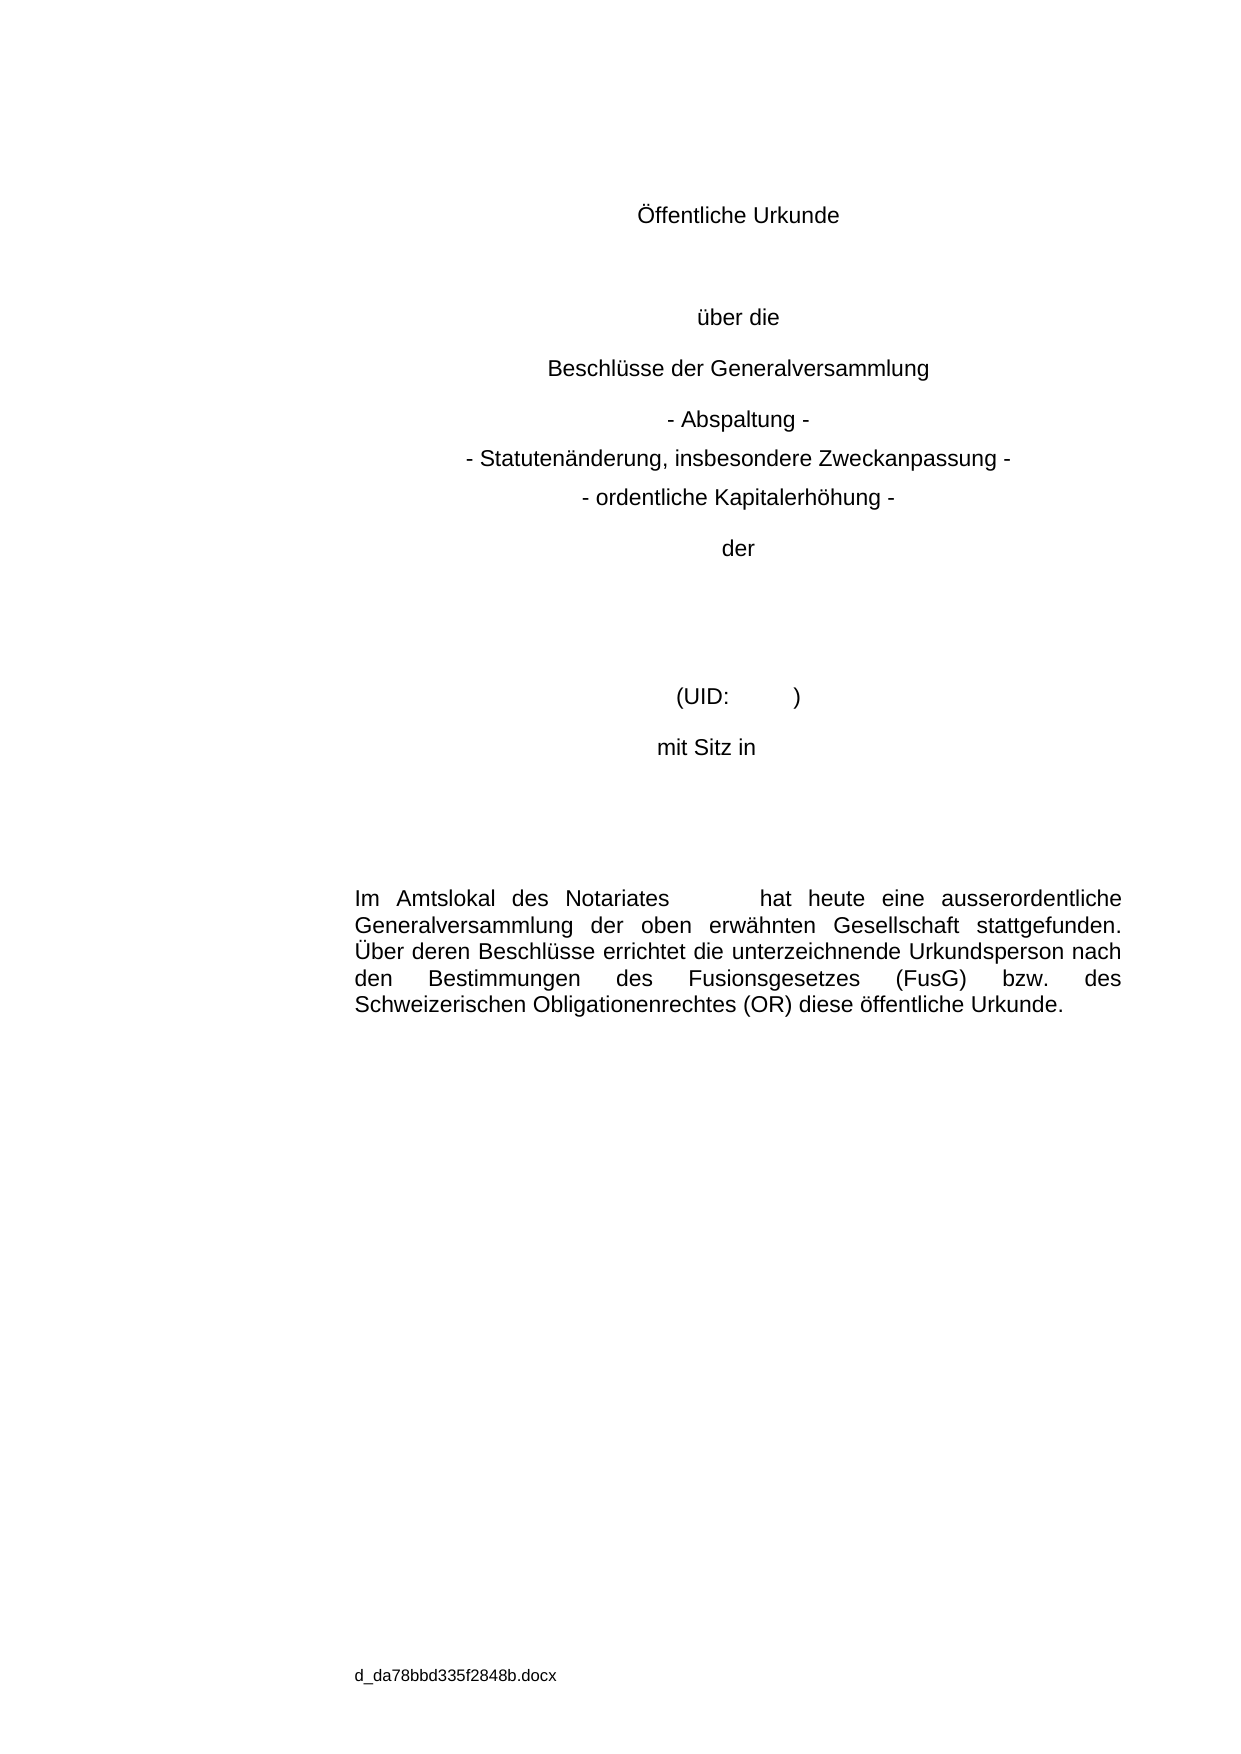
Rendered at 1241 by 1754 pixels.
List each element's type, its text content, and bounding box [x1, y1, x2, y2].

text Beschlüsse der Generalversammlung [354, 355, 1122, 381]
text der [354, 535, 1122, 562]
text - ordentliche Kapitalerhöhung - [354, 484, 1122, 510]
text Im Amtslokal des Notariates hat heute eine ausserordentliche Generalversammlung der oben erwähnten Gesellschaft stattgefunden. Über deren Beschlüsse errichtet die unterzeichnende Urkundsperson nach den Bestimmungen des Fusionsgesetzes (FusG) bzw. des Schweizerischen Obligationenrechtes (OR) diese öffentliche Urkunde. [354, 885, 1122, 1017]
text über die [354, 303, 1122, 330]
text Öffentliche Urkunde [354, 202, 1122, 228]
text mit Sitz in [354, 734, 1122, 760]
text (UID: ) [354, 683, 1122, 709]
text - Abspaltung - [354, 406, 1122, 433]
text - Statutenänderung, insbesondere Zweckanpassung - [354, 445, 1122, 471]
